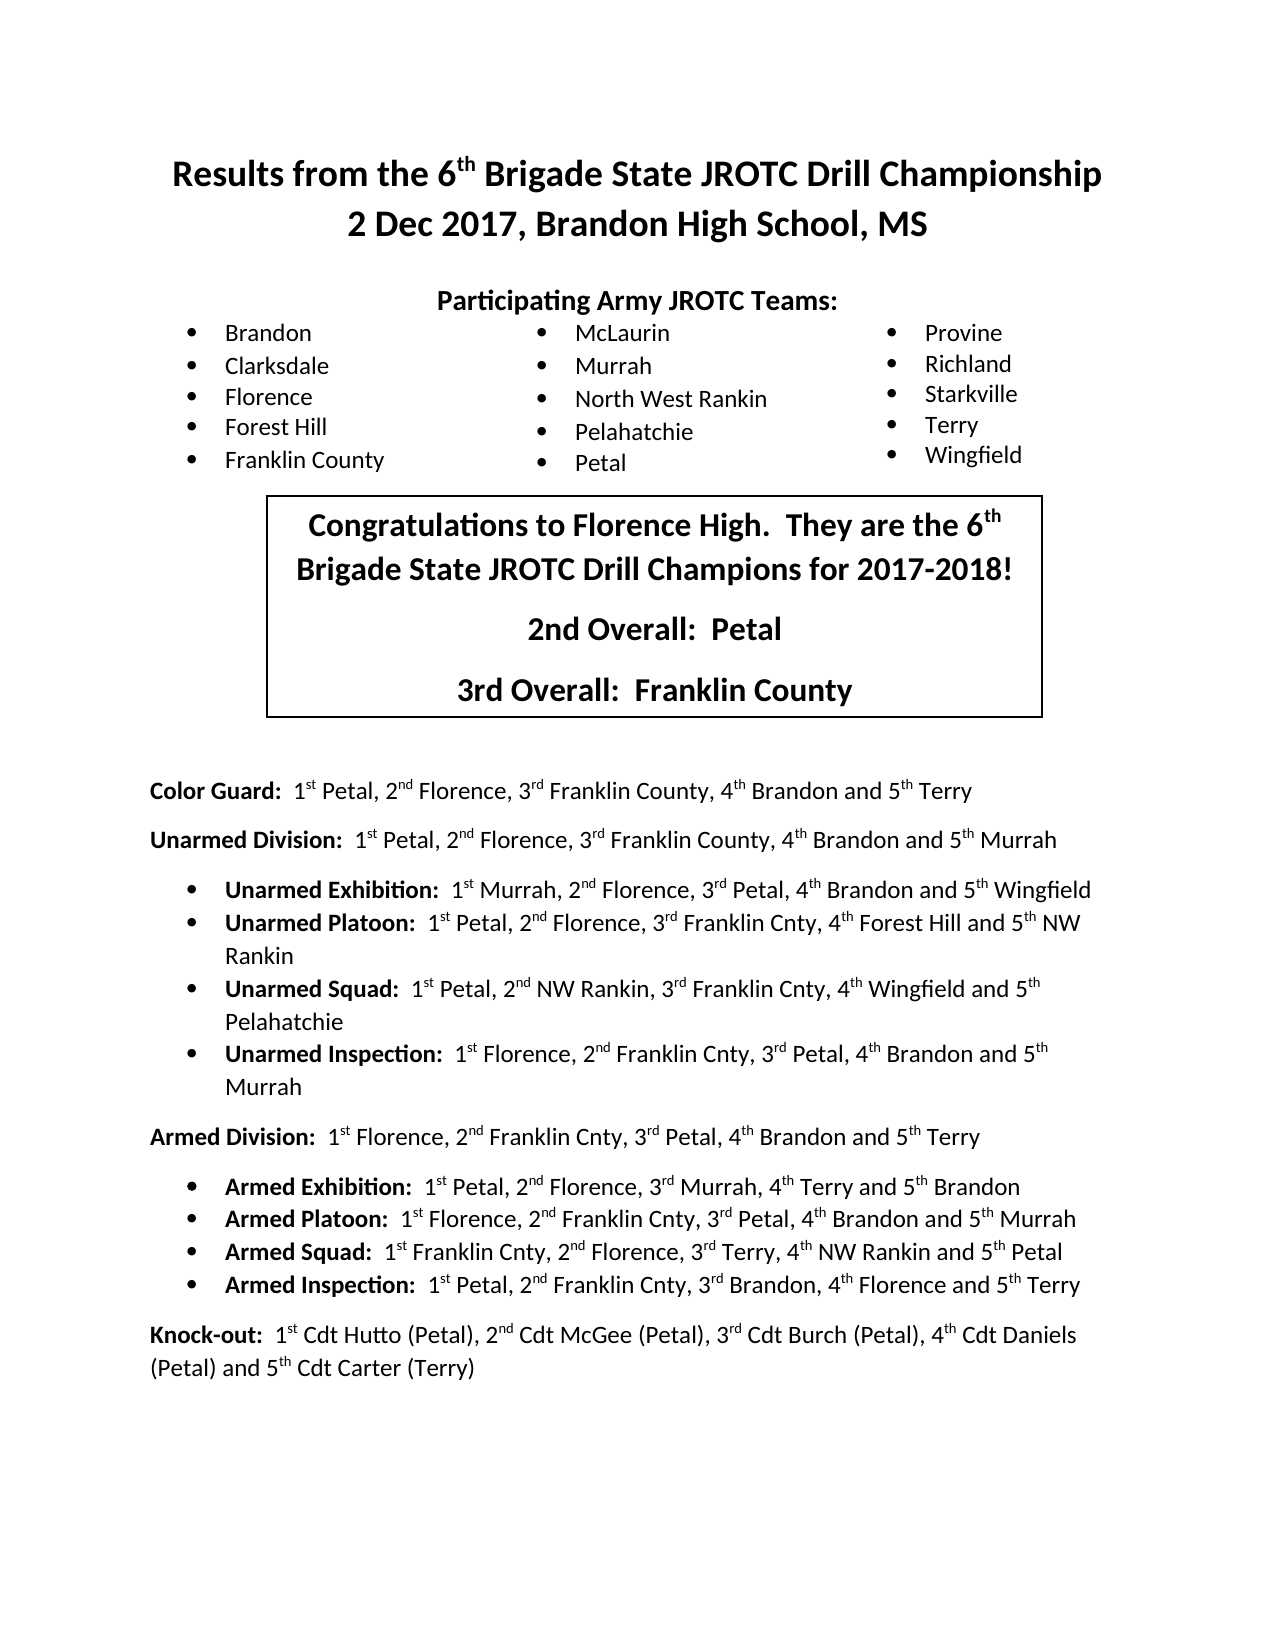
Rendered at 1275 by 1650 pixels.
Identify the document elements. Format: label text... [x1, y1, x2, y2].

text Unarmed Division: 1st Petal, 2nd Florence, 3rd Franklin County, 4th Brandon and 5th Murrah [150, 824, 1125, 855]
text Knock-out: 1st Cdt Hutto (Petal), 2nd Cdt McGee (Petal), 3rd Cdt Burch (Petal), 4th Cdt Daniels (Petal) and 5th Cdt Carter (Terry) [150, 1319, 1125, 1382]
list North West Rankin [537, 383, 775, 414]
text Participating Army JROTC Teams: [150, 282, 1125, 317]
list Armed Exhibition: 1st Petal, 2nd Florence, 3rd Murrah, 4th Terry and 5th Brandon [187, 1171, 1125, 1201]
list Unarmed Exhibition: 1st Murrah, 2nd Florence, 3rd Petal, 4th Brandon and 5th Wingfield [187, 874, 1125, 904]
list Wingfield [887, 439, 1125, 470]
list Brandon [187, 317, 425, 348]
list Provine [887, 317, 1125, 348]
list Murrah [537, 350, 775, 381]
list Armed Platoon: 1st Florence, 2nd Franklin Cnty, 3rd Petal, 4th Brandon and 5th Murrah [187, 1203, 1125, 1234]
list Unarmed Inspection: 1st Florence, 2nd Franklin Cnty, 3rd Petal, 4th Brandon and 5th Murrah [187, 1038, 1125, 1102]
list Unarmed Platoon: 1st Petal, 2nd Florence, 3rd Franklin Cnty, 4th Forest Hill and 5th NW Rankin [187, 907, 1125, 970]
list Richland [887, 348, 1125, 378]
list Armed Squad: 1st Franklin Cnty, 2nd Florence, 3rd Terry, 4th NW Rankin and 5th Petal [187, 1236, 1125, 1267]
list Forest Hill [187, 411, 425, 442]
text Armed Division: 1st Florence, 2nd Franklin Cnty, 3rd Petal, 4th Brandon and 5th Terry [150, 1121, 1125, 1152]
list Franklin County [187, 444, 425, 475]
list Armed Inspection: 1st Petal, 2nd Franklin Cnty, 3rd Brandon, 4th Florence and 5th Terry [187, 1269, 1125, 1300]
list Florence [187, 381, 425, 411]
list Clarksdale [187, 350, 425, 381]
text 2 Dec 2017, Brandon High School, MS [150, 199, 1125, 245]
text Color Guard: 1st Petal, 2nd Florence, 3rd Franklin County, 4th Brandon and 5th Terry [150, 775, 1125, 805]
list Petal [537, 447, 775, 477]
list McLaurin [537, 317, 775, 348]
list Pelahatchie [537, 416, 775, 447]
list Starkville [887, 378, 1125, 409]
text Results from the 6th Brigade State JROTC Drill Championship [150, 150, 1125, 196]
list Unarmed Squad: 1st Petal, 2nd NW Rankin, 3rd Franklin Cnty, 4th Wingfield and 5th Pelahatchie [187, 973, 1125, 1036]
list Terry [887, 409, 1125, 439]
